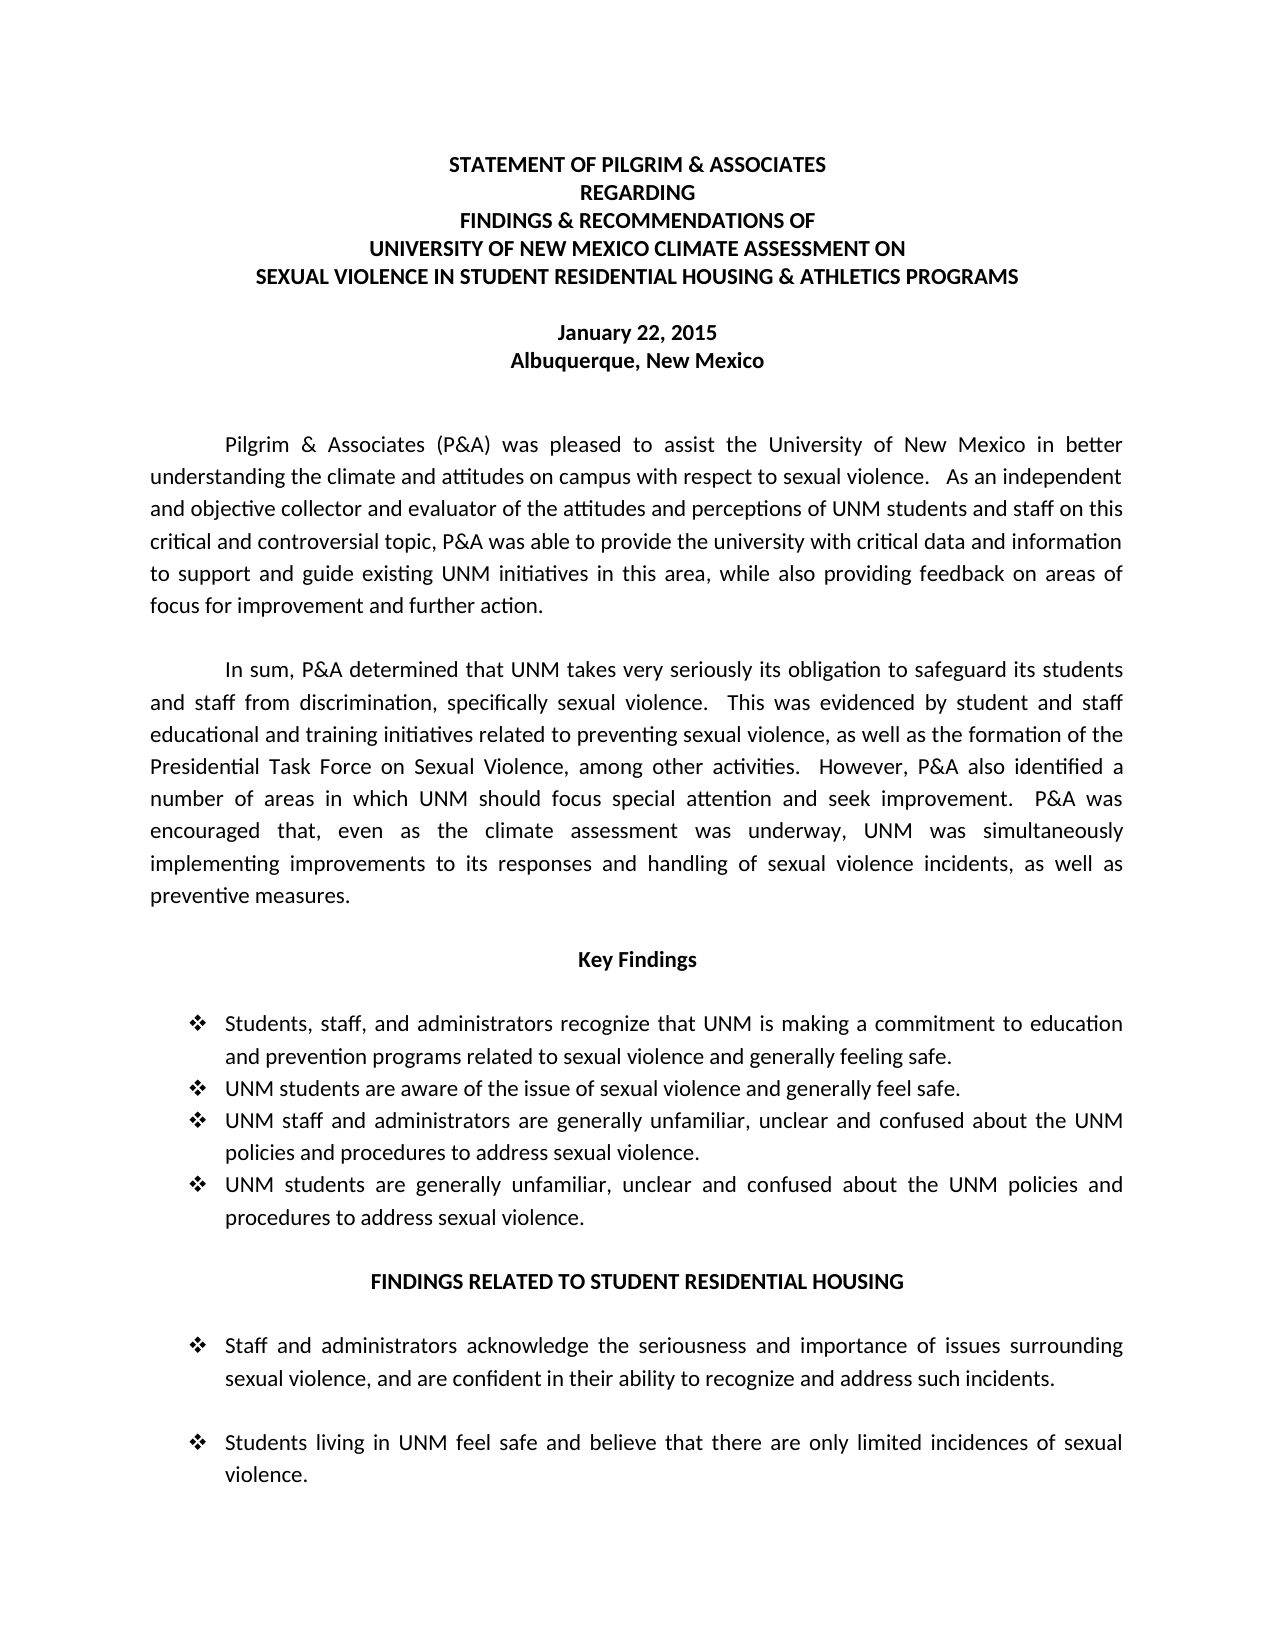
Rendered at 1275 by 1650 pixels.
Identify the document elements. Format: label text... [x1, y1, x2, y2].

list UNM students are generally unfamiliar, unclear and confused about the UNM policies and procedures to address sexual violence. [187, 1171, 1125, 1231]
text Albuquerque, New Mexico [150, 346, 1125, 374]
text FINDINGS & RECOMMENDATIONS OF [150, 206, 1125, 234]
list UNM staff and administrators are generally unfamiliar, unclear and confused about the UNM policies and procedures to address sexual violence. [187, 1106, 1125, 1166]
text Key Findings [150, 945, 1125, 973]
text SEXUAL VIOLENCE IN STUDENT RESIDENTIAL HOUSING & ATHLETICS PROGRAMS [150, 262, 1125, 290]
list Students, staff, and administrators recognize that UNM is making a commitment to education and prevention programs related to sexual violence and generally feeling safe. [187, 1009, 1125, 1070]
list UNM students are aware of the issue of sexual violence and generally feel safe. [187, 1074, 1125, 1102]
text In sum, P&A determined that UNM takes very seriously its obligation to safeguard its students and staff from discrimination, specifically sexual violence. This was evidenced by student and staff educational and training initiatives related to preventing sexual violence, as well as the formation of the Presidential Task Force on Sexual Violence, among other activities. However, P&A also identified a number of areas in which UNM should focus special attention and seek improvement. P&A was encouraged that, even as the climate assessment was underway, UNM was simultaneously implementing improvements to its responses and handling of sexual violence incidents, as well as preventive measures. [150, 656, 1125, 909]
list Students living in UNM feel safe and believe that there are only limited incidences of sexual violence. [187, 1428, 1125, 1488]
text January 22, 2015 [150, 318, 1125, 346]
text Pilgrim & Associates (P&A) was pleased to assist the University of New Mexico in better understanding the climate and attitudes on campus with respect to sexual violence. As an independent and objective collector and evaluator of the attitudes and perceptions of UNM students and staff on this critical and controversial topic, P&A was able to provide the university with critical data and information to support and guide existing UNM initiatives in this area, while also providing feedback on areas of focus for improvement and further action. [150, 430, 1125, 619]
text REGARDING [150, 178, 1125, 206]
text UNIVERSITY OF NEW MEXICO CLIMATE ASSESSMENT ON [150, 234, 1125, 262]
list Staff and administrators acknowledge the seriousness and importance of issues surrounding sexual violence, and are confident in their ability to recognize and address such incidents. [187, 1331, 1125, 1392]
text FINDINGS RELATED TO STUDENT RESIDENTIAL HOUSING [150, 1267, 1125, 1295]
text STATEMENT OF PILGRIM & ASSOCIATES [150, 150, 1125, 178]
